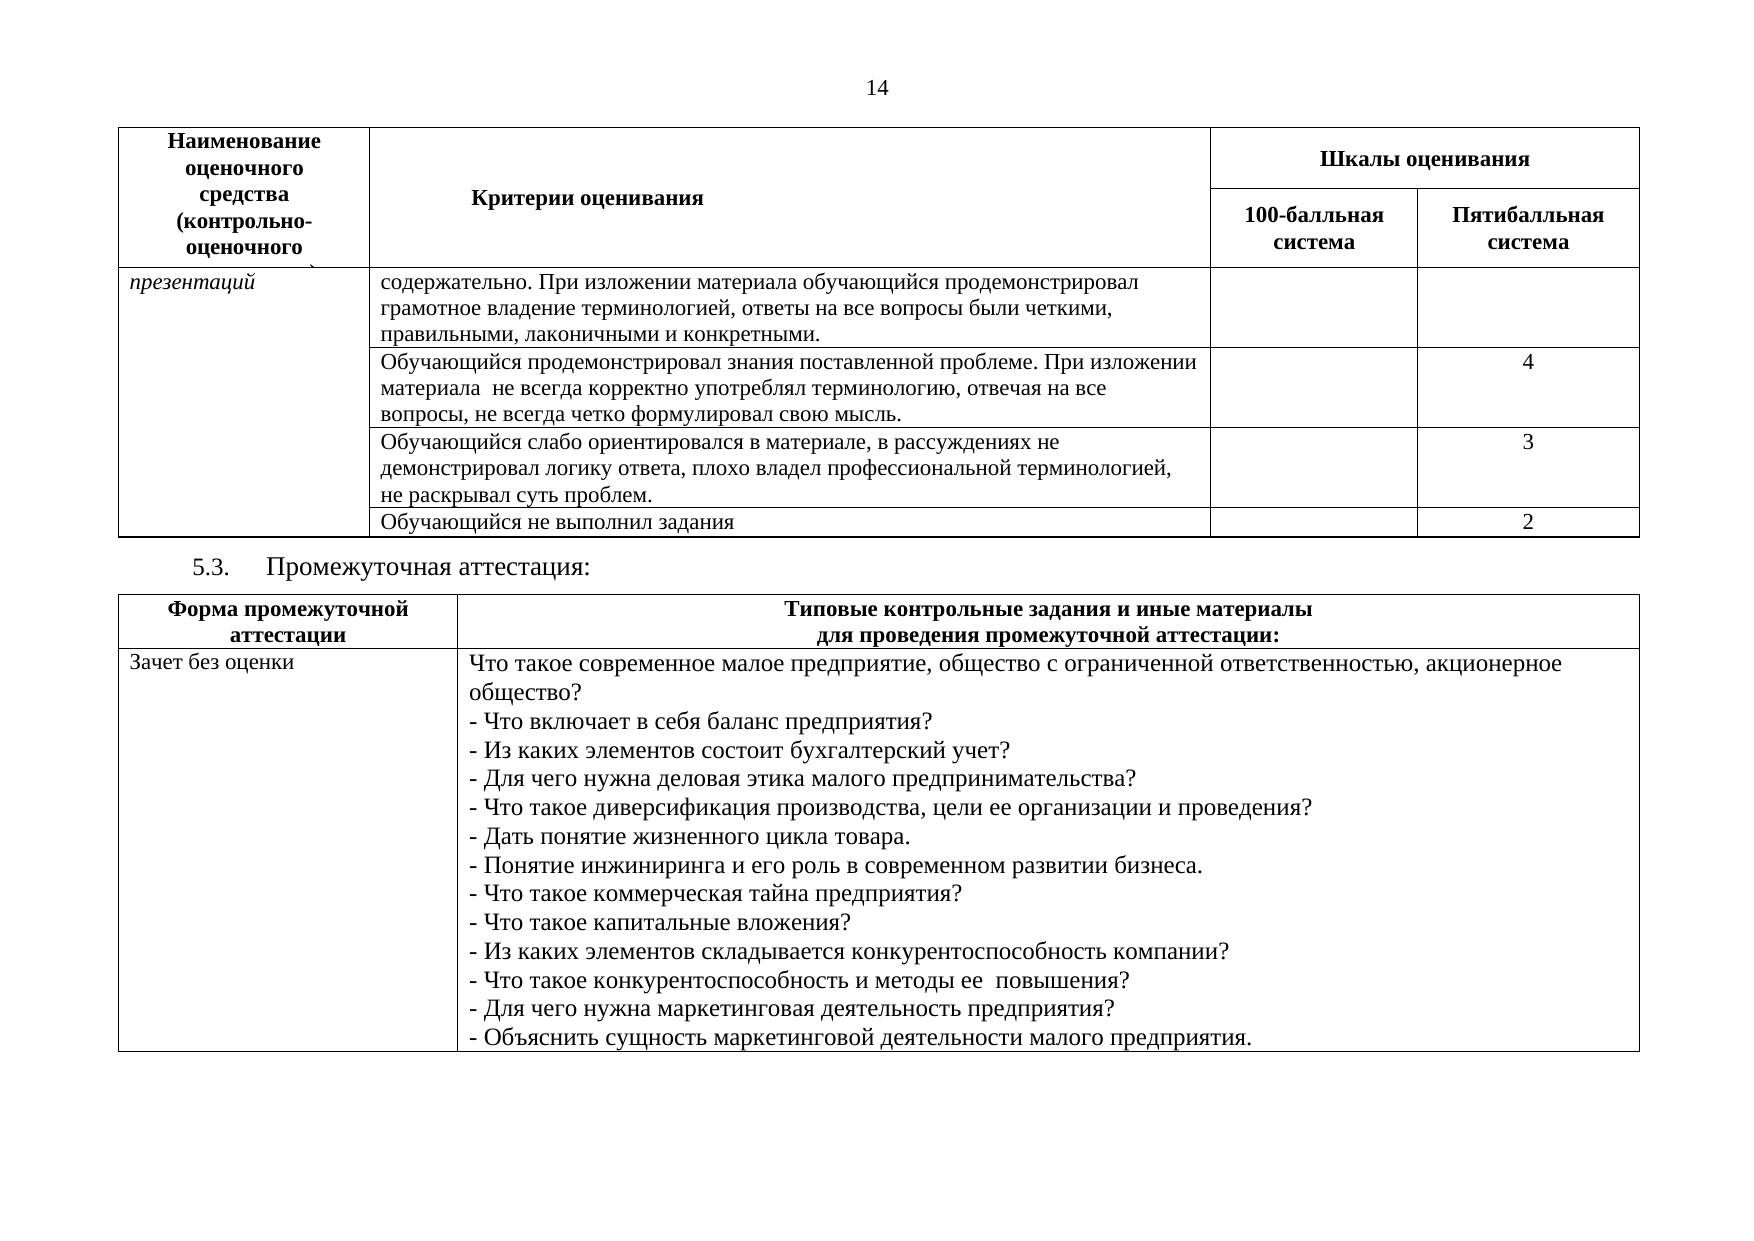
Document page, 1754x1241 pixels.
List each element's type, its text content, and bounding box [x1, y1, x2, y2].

subtitle Промежуточная аттестация: [192, 550, 1636, 581]
table_header Шкалы оценивания [1211, 128, 1639, 188]
table_cell Обучающийся не выполнил задания [370, 508, 1210, 536]
table_header Типовые контрольные задания и иные материалы для проведения промежуточной аттестации: [458, 595, 1639, 647]
table_cell [1211, 348, 1417, 427]
table_cell [1211, 508, 1417, 536]
table_header Наименование оценочного средства (контрольно-оценочного мероприятия) [119, 128, 369, 267]
table_header Критерии оценивания [370, 128, 1210, 267]
table_cell 100-балльная система [1211, 189, 1417, 267]
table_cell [458, 649, 1639, 1051]
table_cell 4 [1418, 348, 1639, 427]
table_cell 3 [1418, 428, 1639, 507]
table_cell Зачет без оценки [119, 649, 457, 1051]
table_cell [1211, 268, 1417, 347]
table_header Форма промежуточной аттестации [119, 595, 457, 647]
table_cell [119, 268, 369, 536]
table_cell Обучающийся слабо ориентировался в материале, в рассуждениях не демонстрировал логику ответа, плохо владел профессиональной терминологией, не раскрывал суть проблем. [370, 428, 1210, 507]
table_cell [1211, 428, 1417, 507]
table_cell Обучающийся продемонстрировал знания поставленной проблеме. При изложении материала не всегда корректно употреблял терминологию, отвечая на все вопросы, не всегда четко формулировал свою мысль. [370, 348, 1210, 427]
table_cell 2 [1418, 508, 1639, 536]
table_cell 5 [1418, 268, 1639, 347]
table_cell Пятибалльная система [1418, 189, 1639, 267]
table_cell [370, 268, 1210, 347]
